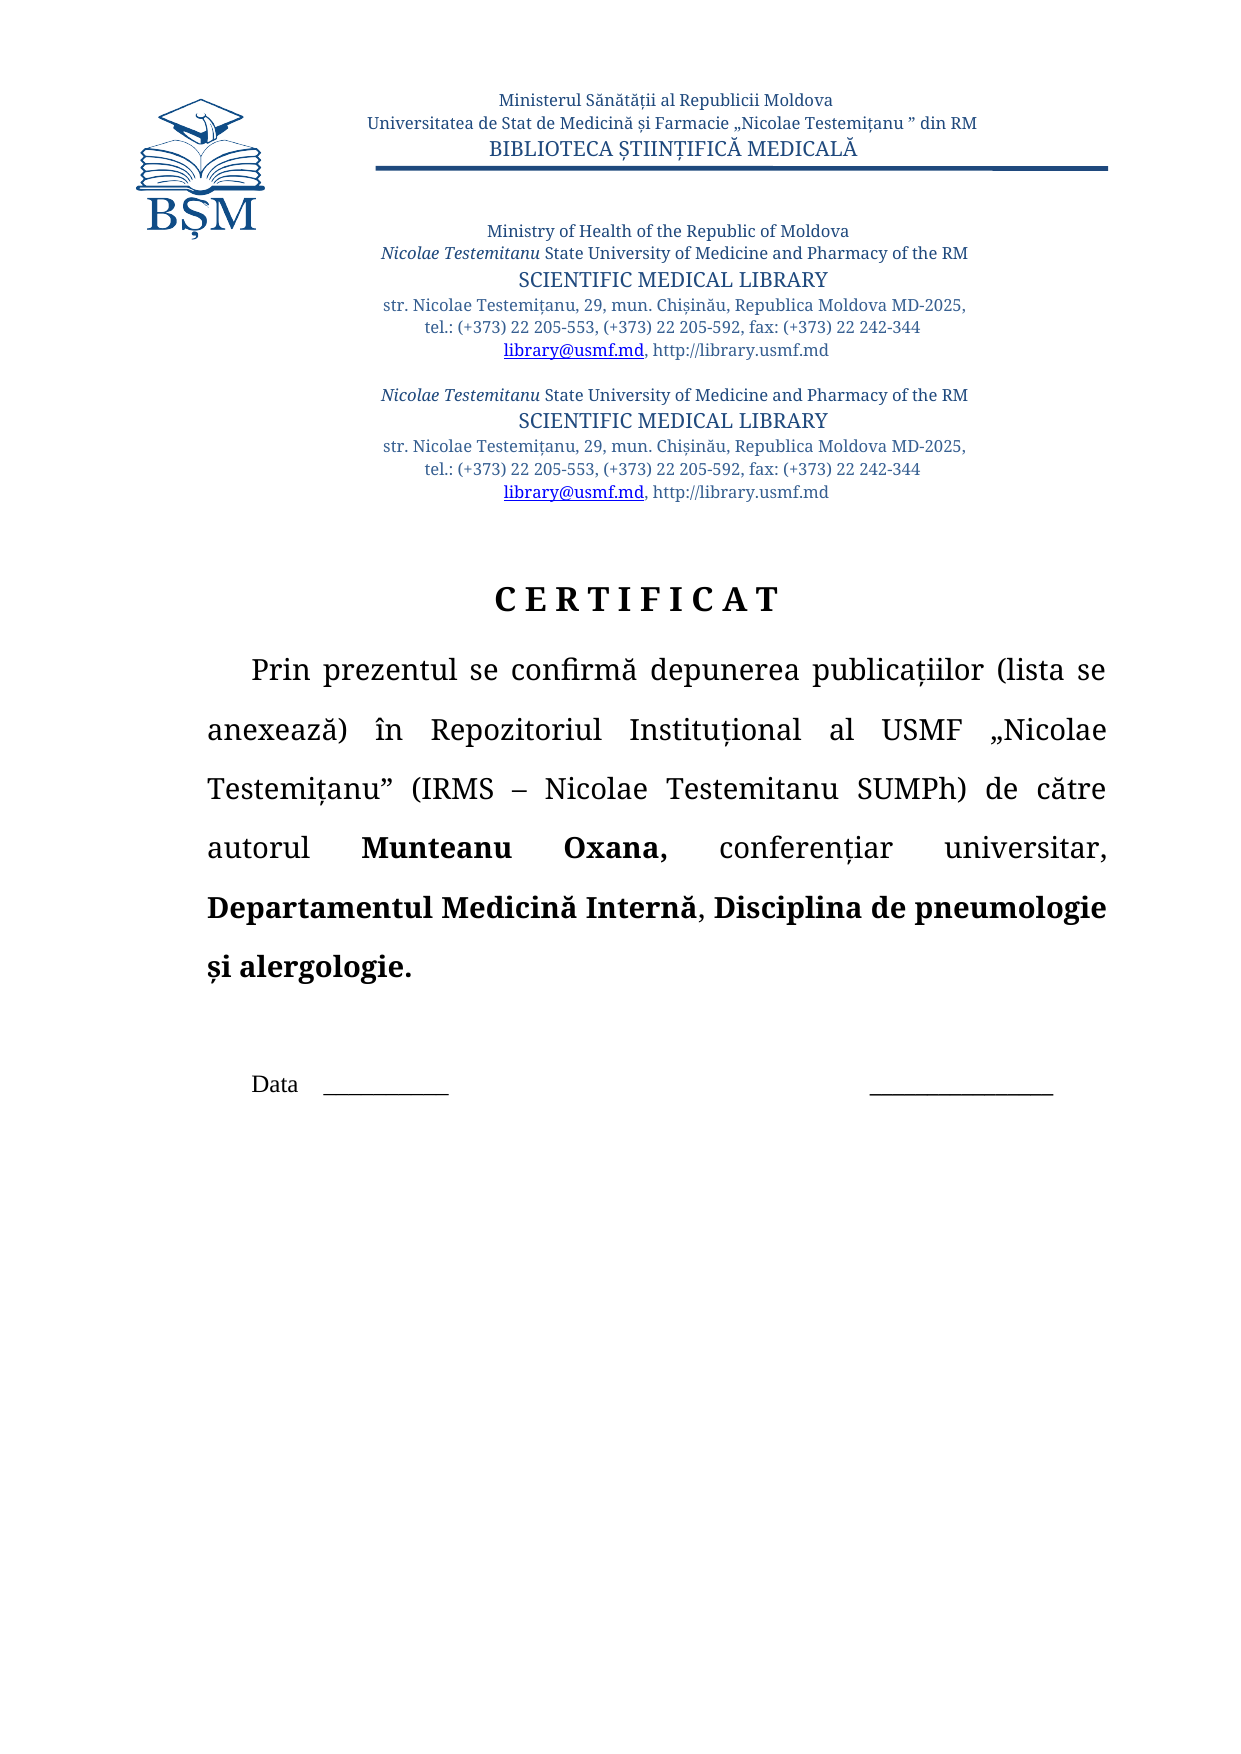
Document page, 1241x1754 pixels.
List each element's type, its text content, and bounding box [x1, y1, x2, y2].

text Nicolae Testemitanu State University of Medicine and Pharmacy of the RM [103, 384, 1107, 407]
picture [128, 94, 274, 240]
text Prin prezentul se confirmă depunerea publicaţiilor (lista se anexează) în Repozitoriul Instituțional al USMF „Nicolae Testemițanu” (IRMS – Nicolae Testemitanu SUMPh) de către autorul Munteanu Oxana, conferențiar universitar, Departamentul Medicină Internă, Disciplina de pneumologie și alergologie. [207, 649, 1107, 986]
text C E R T I F I C A T [103, 576, 1139, 622]
text SCIENTIFIC MEDICAL LIBRARY [103, 407, 1107, 435]
text tel.: (+373) 22 205-553, (+373) 22 205-592, fax: (+373) 22 242-344 [103, 458, 1107, 481]
text Data __________ ________________ [207, 1066, 1139, 1100]
text str. Nicolae Testemiţanu, 29, mun. Chişinău, Republica Moldova MD-2025, [103, 435, 1107, 458]
text library@usmf.md, http://library.usmf.md [103, 481, 1107, 503]
